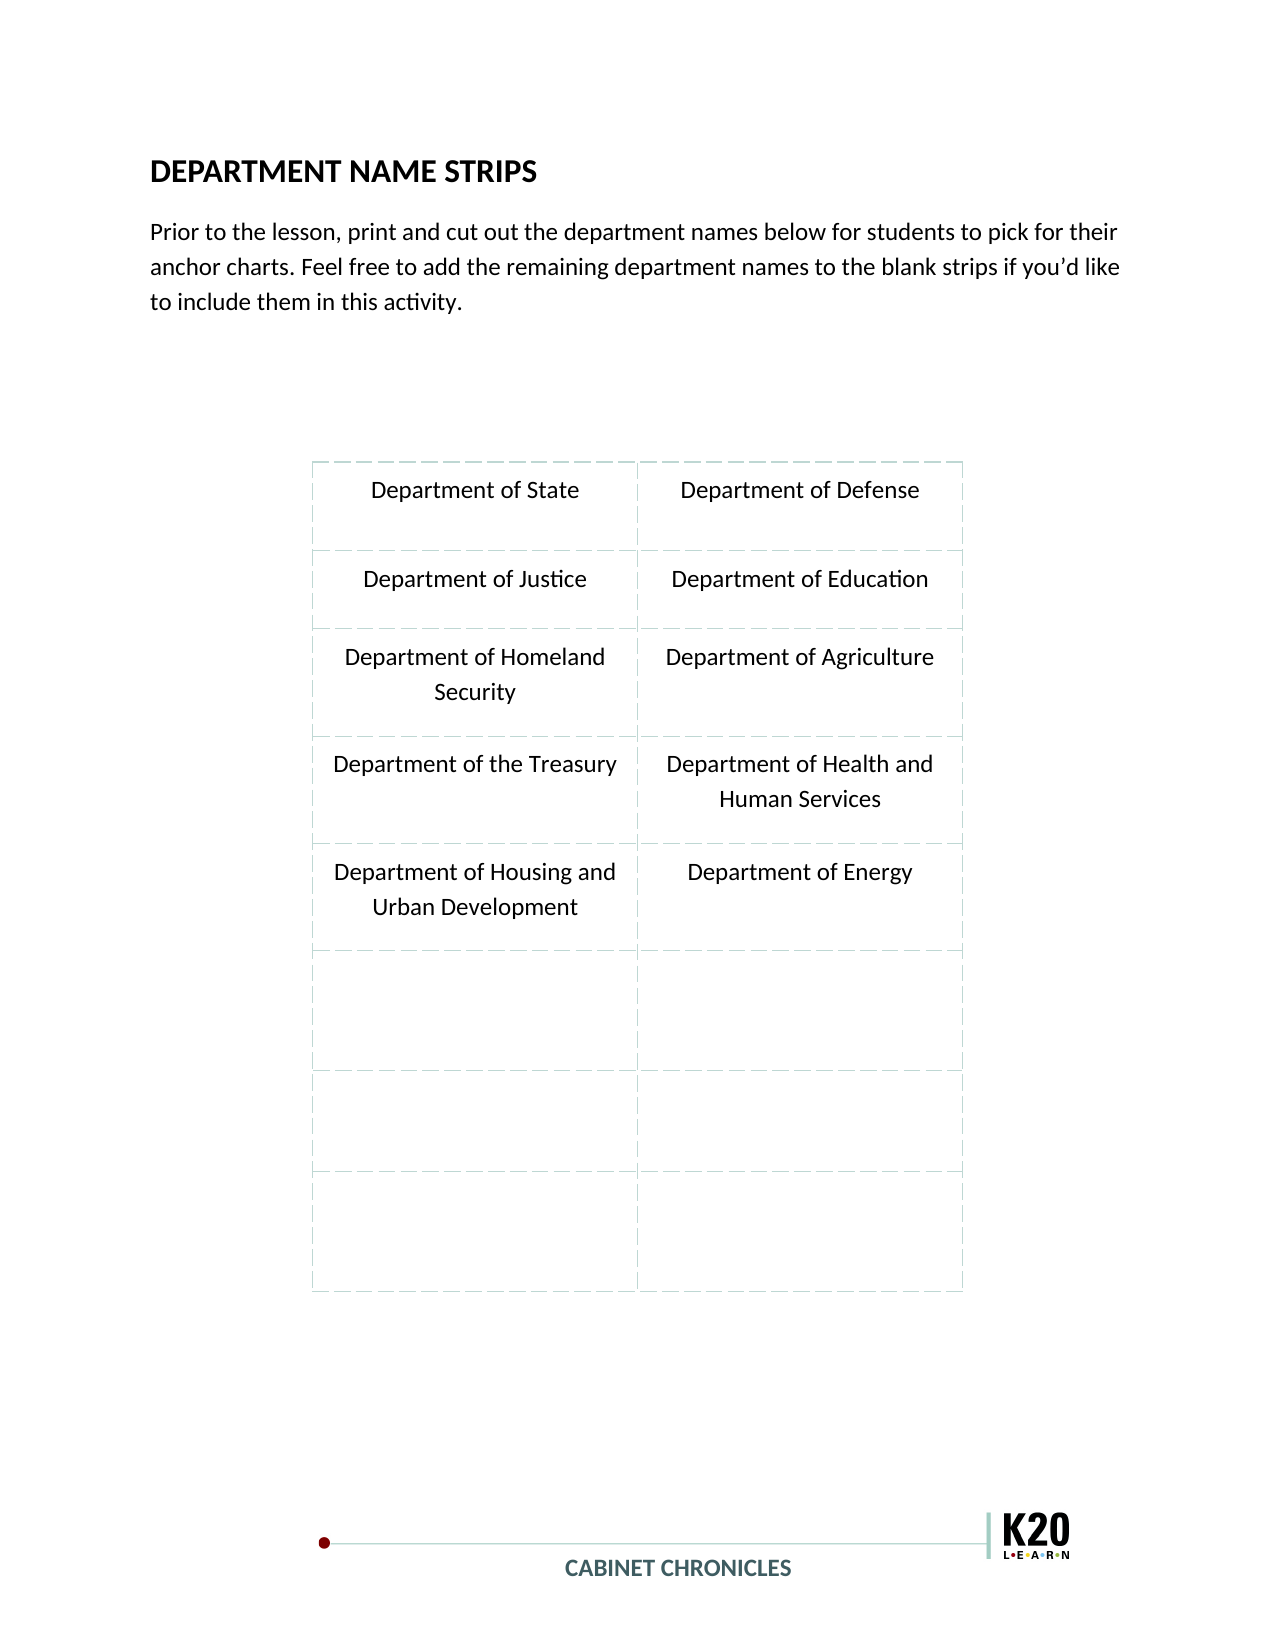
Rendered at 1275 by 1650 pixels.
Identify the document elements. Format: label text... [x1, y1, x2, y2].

table_header Department of State [313, 461, 637, 550]
picture [318, 1509, 1069, 1562]
title DEPARTMENT NAME STRIPS [150, 150, 1125, 191]
table_header Department of Defense [638, 461, 962, 550]
text Prior to the lesson, print and cut out the department names below for students to pick for their anchor charts. Feel free to add the remaining department names to the blank strips if you’d like to include them in this activity. [150, 216, 1125, 316]
table_cell [313, 950, 637, 1070]
table_cell Department of Agriculture [638, 628, 962, 736]
table_cell Department of Energy [638, 843, 962, 950]
table_cell Department of Justice [313, 550, 637, 628]
table_cell Department of Health and Human Services [638, 736, 962, 843]
table_cell Department of Education [638, 550, 962, 628]
table_cell [313, 1171, 637, 1291]
table_cell [313, 1070, 637, 1171]
table_cell Department of the Treasury [313, 736, 637, 843]
table_cell [638, 1171, 962, 1291]
table_cell Department of Homeland Security [313, 628, 637, 736]
table_cell [638, 1070, 962, 1171]
table_cell [638, 950, 962, 1070]
table_cell Department of Housing and Urban Development [313, 843, 637, 950]
